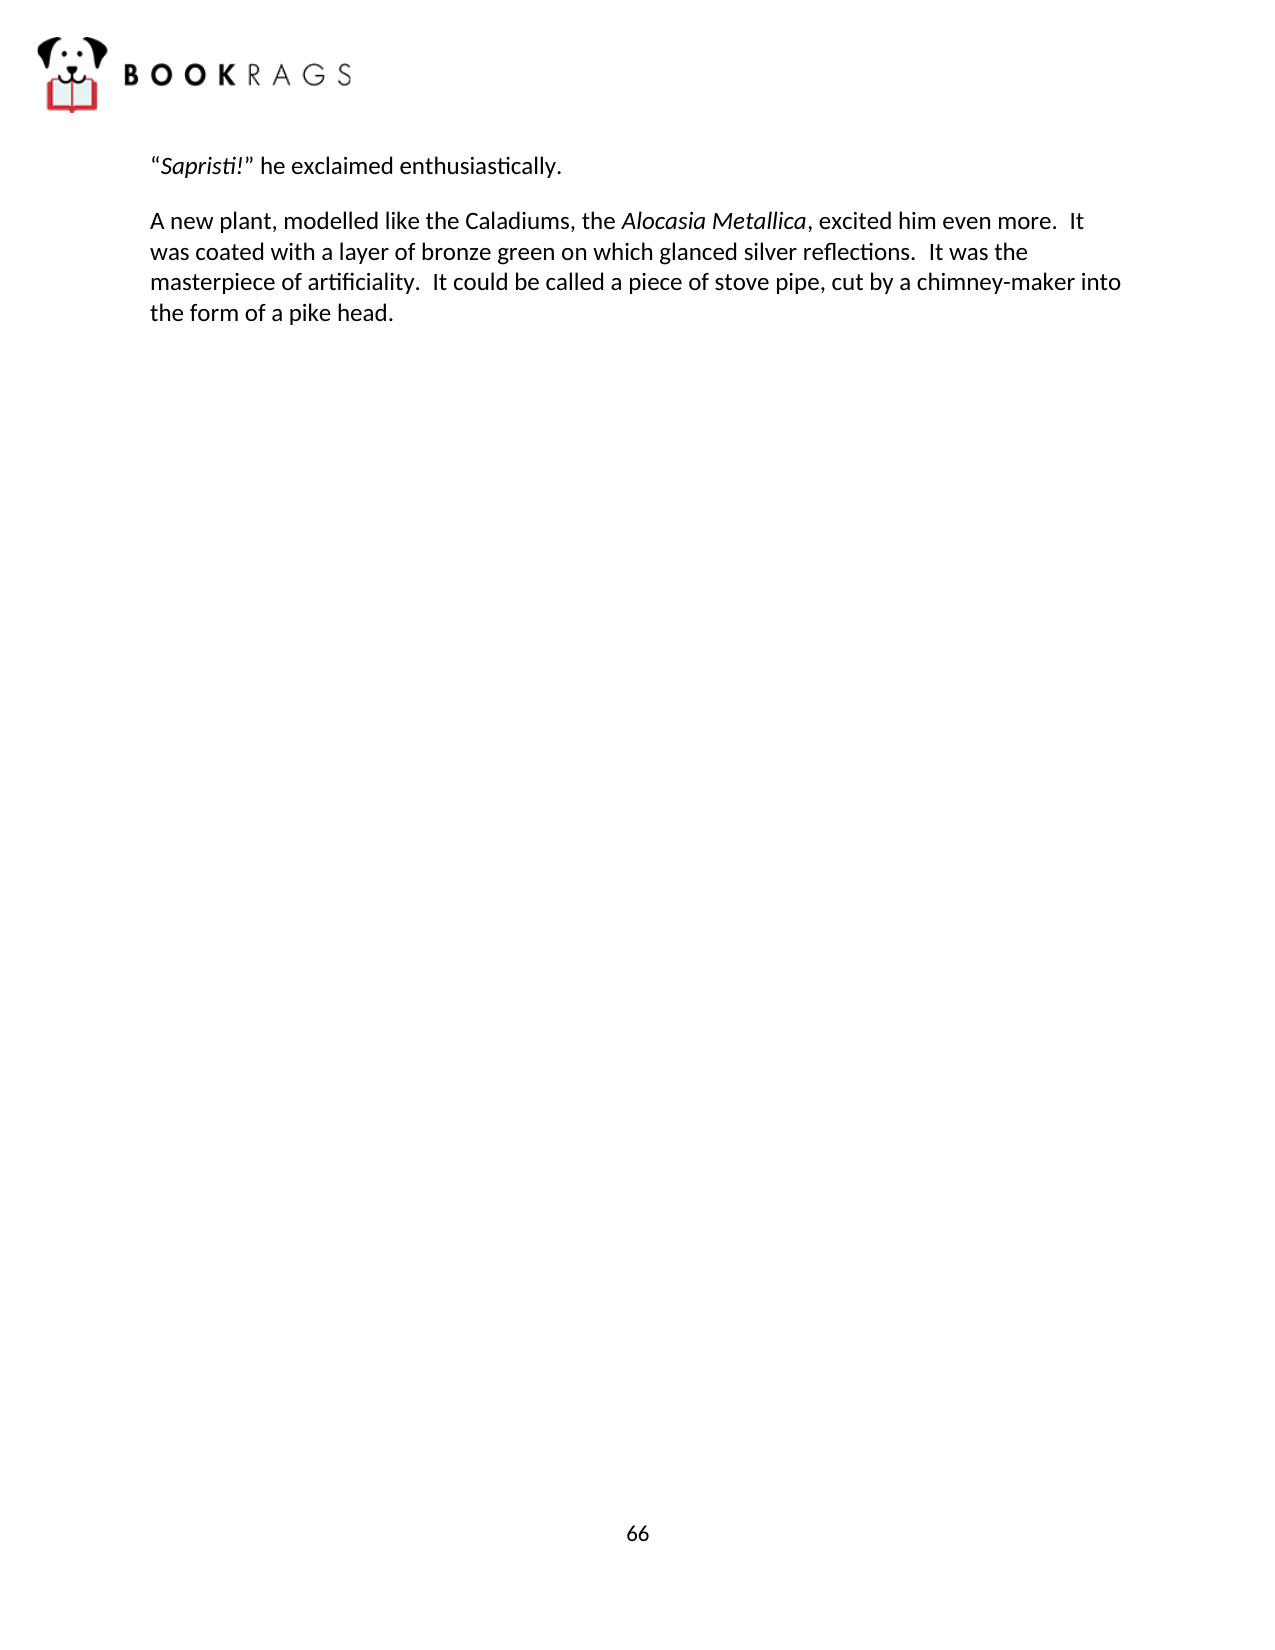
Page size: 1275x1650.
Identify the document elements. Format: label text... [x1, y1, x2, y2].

picture [37, 37, 351, 113]
text A new plant, modelled like the Caladiums, the Alocasia Metallica, excited him even more. It was coated with a layer of bronze green on which glanced silver reflections. It was the masterpiece of artificiality. It could be called a piece of stove pipe, cut by a chimney-maker into the form of a pike head. [150, 206, 1125, 328]
text “Sapristi!” he exclaimed enthusiastically. [150, 150, 1125, 181]
